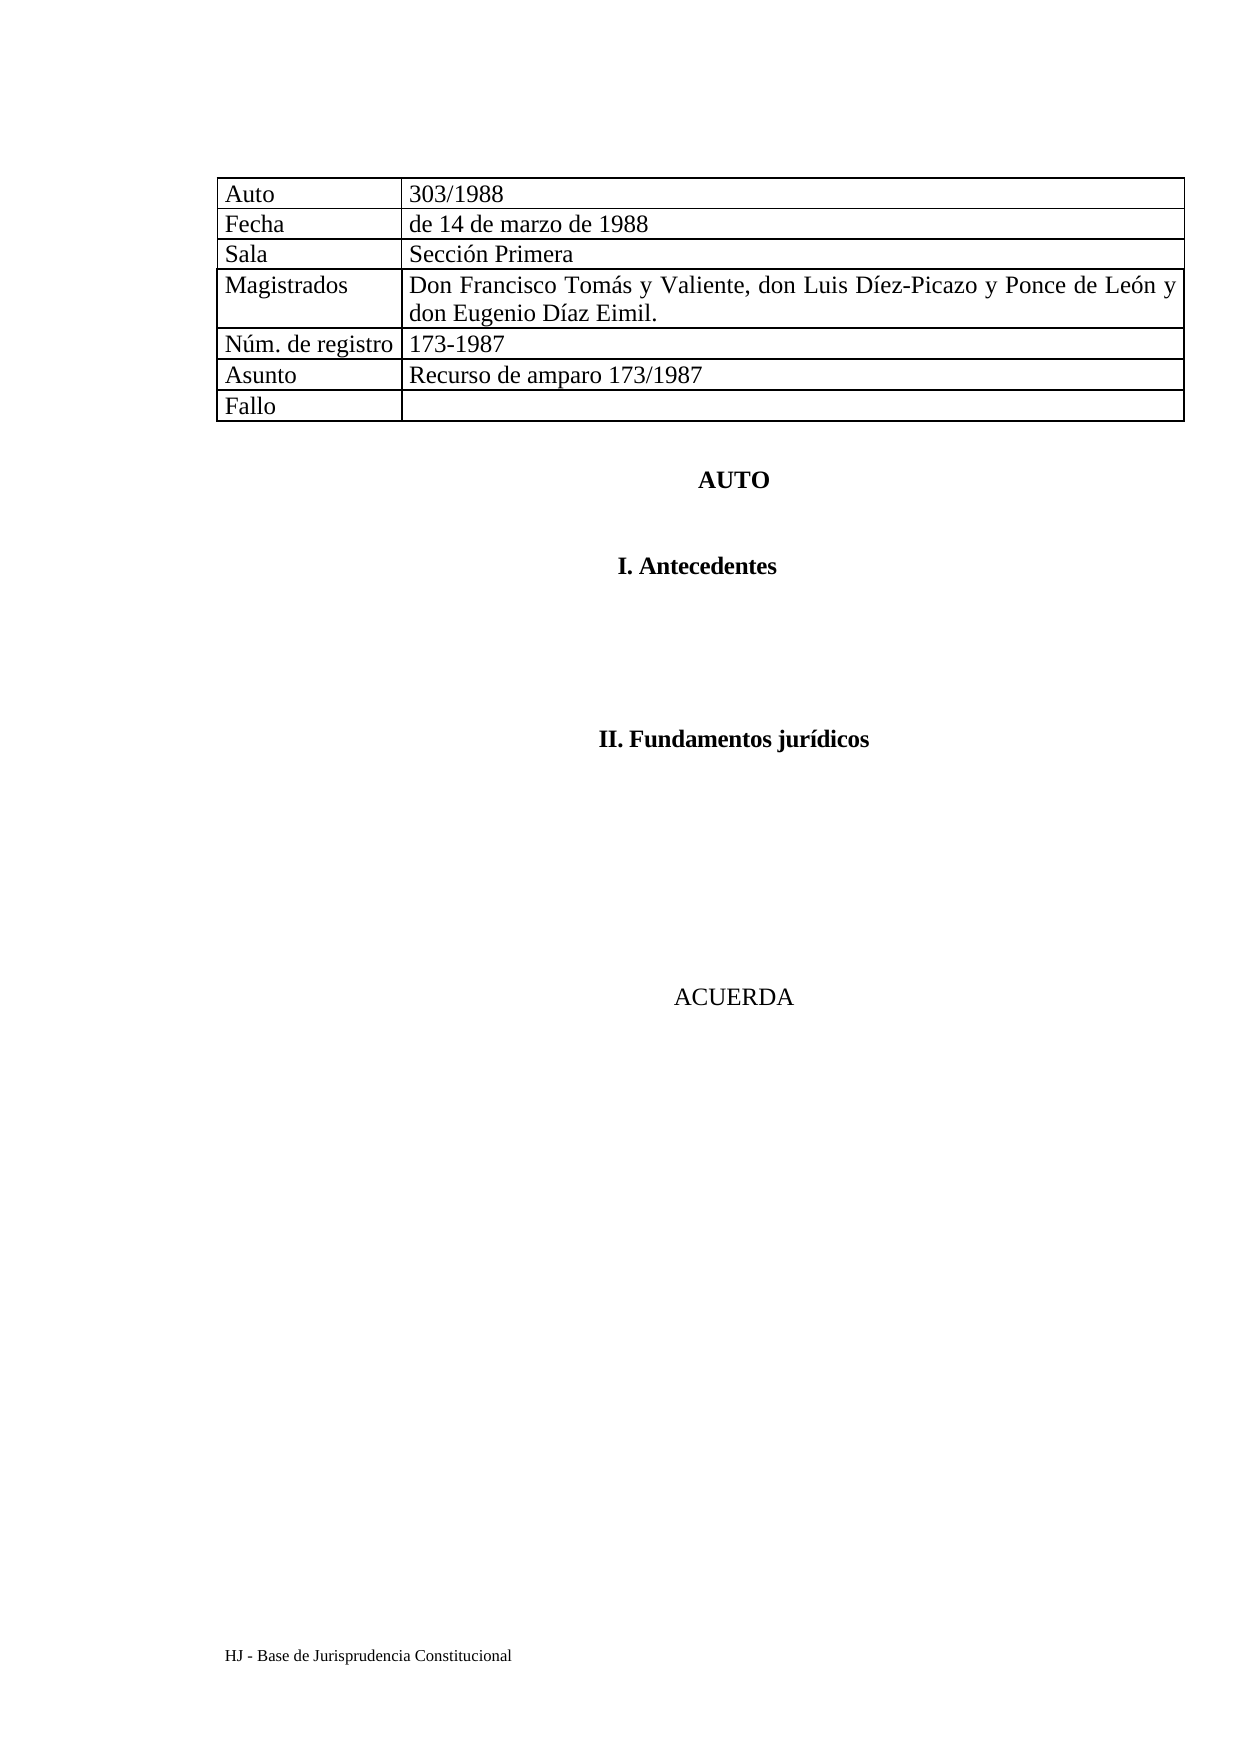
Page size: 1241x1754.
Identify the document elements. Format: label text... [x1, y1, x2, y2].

table_header 303/1988 [402, 179, 1184, 207]
table_cell Núm. de registro [218, 329, 401, 358]
table_cell [403, 391, 1183, 420]
text ACUERDA [224, 982, 1169, 1011]
table_cell Asunto [218, 360, 401, 389]
table_header Auto [218, 179, 401, 207]
text I. Antecedentes [224, 551, 1169, 580]
table_cell Fecha [218, 209, 401, 238]
table_cell de 14 de marzo de 1988 [402, 209, 1184, 238]
table_cell Recurso de amparo 173/1987 [403, 360, 1183, 389]
table_cell Sección Primera [402, 240, 1184, 268]
table_cell Don Francisco Tomás y Valiente, don Luis Díez-Picazo y Ponce de León y don Eugenio Díaz Eimil. [403, 270, 1183, 327]
table_cell Sala [218, 240, 401, 268]
table_cell Fallo [218, 391, 401, 420]
table_cell Magistrados [218, 270, 401, 327]
subtitle II. Fundamentos jurídicos [224, 724, 1169, 752]
text AUTO [224, 465, 1169, 494]
table_cell 173-1987 [403, 329, 1183, 358]
